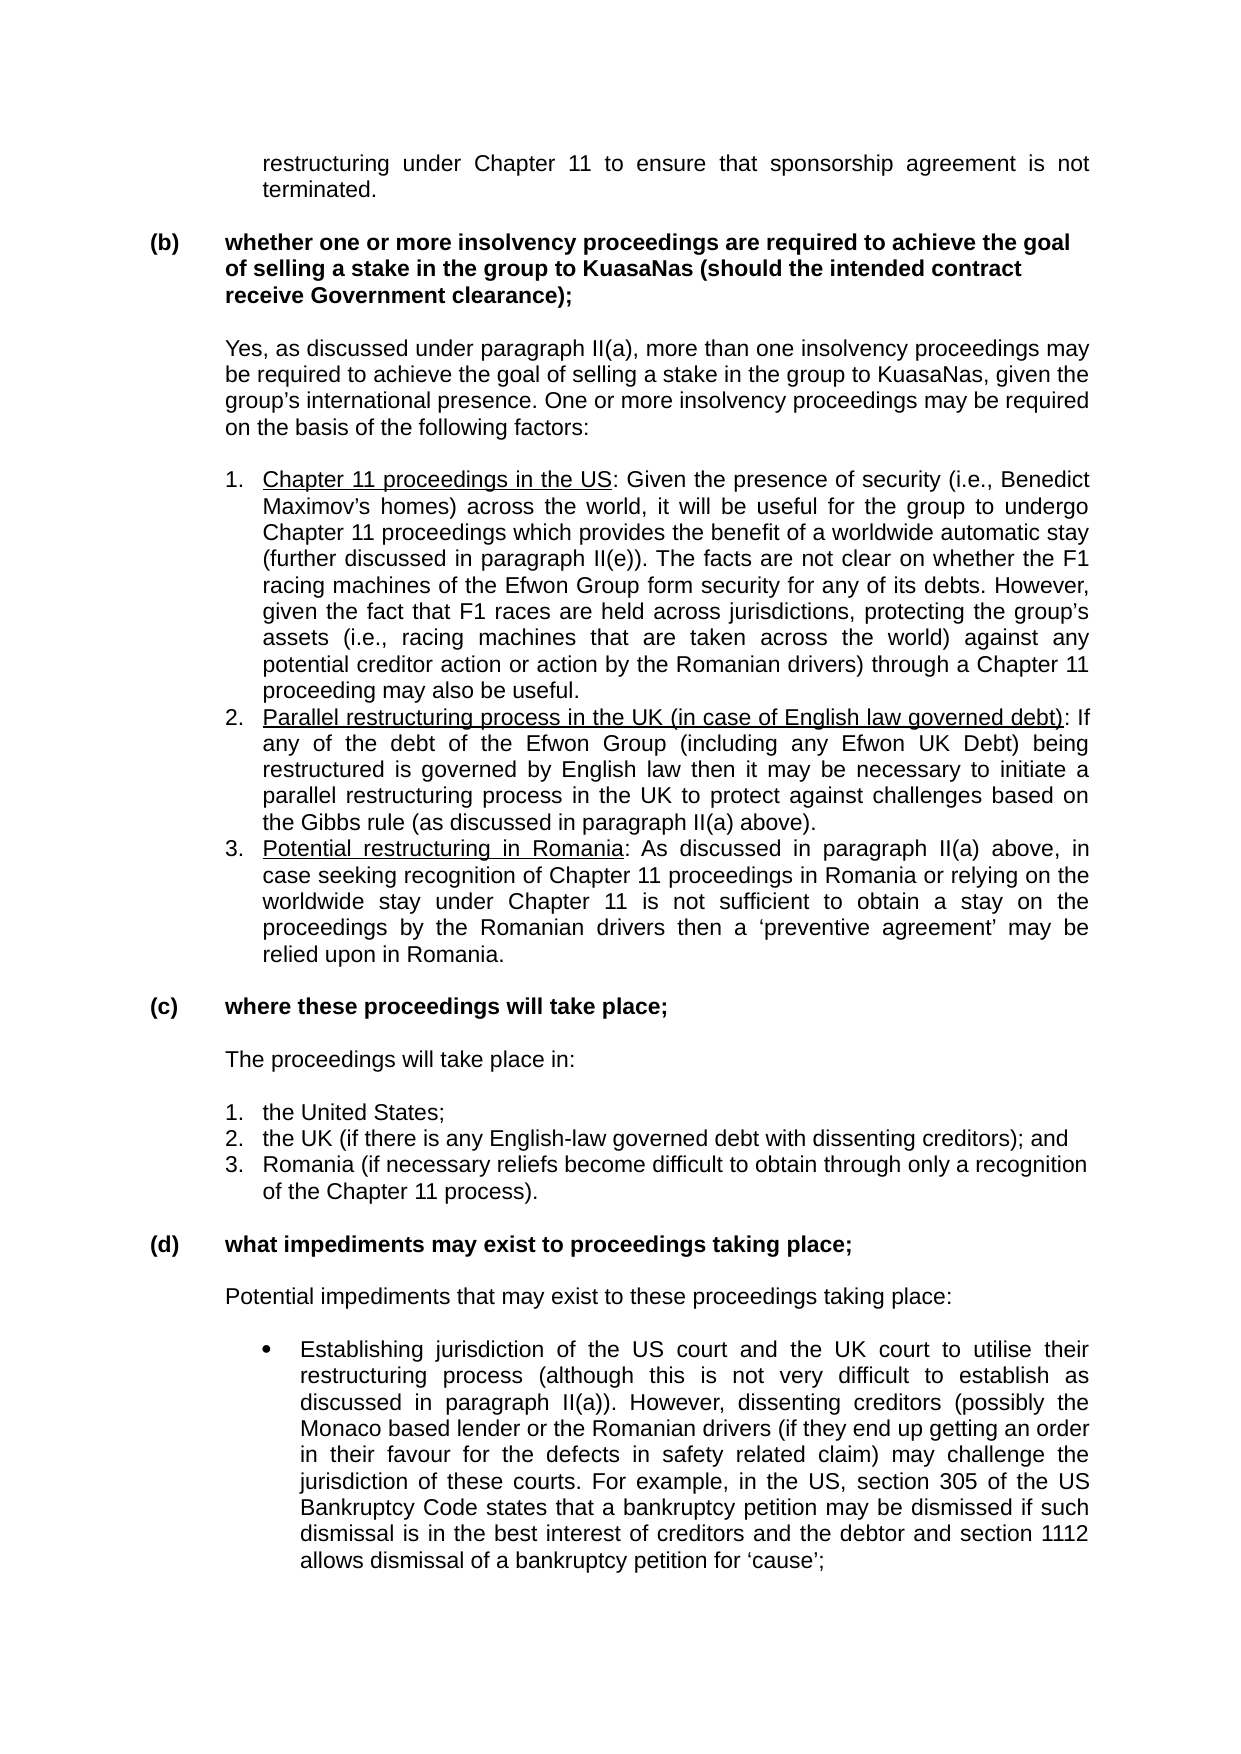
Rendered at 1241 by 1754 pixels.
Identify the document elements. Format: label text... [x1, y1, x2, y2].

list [262, 150, 1090, 203]
list The proceedings will take place in: [225, 1046, 1090, 1072]
list Potential restructuring in Romania: As discussed in paragraph II(a) above, in case seeking recognition of Chapter 11 proceedings in Romania or relying on the worldwide stay under Chapter 11 is not sufficient to obtain a stay on the proceedings by the Romanian drivers then a ‘preventive agreement’ may be relied upon in Romania. [225, 835, 1090, 967]
list whether one or more insolvency proceedings are required to achieve the goal of selling a stake in the group to KuasaNas (should the intended contract receive Government clearance); [150, 229, 1090, 308]
list the UK (if there is any English-law governed debt with dissenting creditors); and [225, 1125, 1090, 1151]
list where these proceedings will take place; [150, 993, 1090, 1020]
list Yes, as discussed under paragraph II(a), more than one insolvency proceedings may be required to achieve the goal of selling a stake in the group to KuasaNas, given the group’s international presence. One or more insolvency proceedings may be required on the basis of the following factors: [225, 334, 1090, 440]
list Potential impediments that may exist to these proceedings taking place: [225, 1283, 1090, 1309]
list what impediments may exist to proceedings taking place; [150, 1231, 1090, 1257]
list Chapter 11 proceedings in the US: Given the presence of security (i.e., Benedict Maximov’s homes) across the world, it will be useful for the group to undergo Chapter 11 proceedings which provides the benefit of a worldwide automatic stay (further discussed in paragraph II(e)). The facts are not clear on whether the F1 racing machines of the Efwon Group form security for any of its debts. However, given the fact that F1 races are held across jurisdictions, protecting the group’s assets (i.e., racing machines that are taken across the world) against any potential creditor action or action by the Romanian drivers) through a Chapter 11 proceeding may also be useful. [225, 466, 1090, 703]
list Romania (if necessary reliefs become difficult to obtain through only a recognition of the Chapter 11 process). [225, 1151, 1090, 1204]
list Establishing jurisdiction of the US court and the UK court to utilise their restructuring process (although this is not very difficult to establish as discussed in paragraph II(a)). However, dissenting creditors (possibly the Monaco based lender or the Romanian drivers (if they end up getting an order in their favour for the defects in safety related claim) may challenge the jurisdiction of these courts. For example, in the US, section 305 of the US Bankruptcy Code states that a bankruptcy petition may be dismissed if such dismissal is in the best interest of creditors and the debtor and section 1112 allows dismissal of a bankruptcy petition for ‘cause’; [262, 1336, 1090, 1573]
list the United States; [225, 1099, 1090, 1125]
list Parallel restructuring process in the UK (in case of English law governed debt): If any of the debt of the Efwon Group (including any Efwon UK Debt) being restructured is governed by English law then it may be necessary to initiate a parallel restructuring process in the UK to protect against challenges based on the Gibbs rule (as discussed in paragraph II(a) above). [225, 703, 1090, 835]
